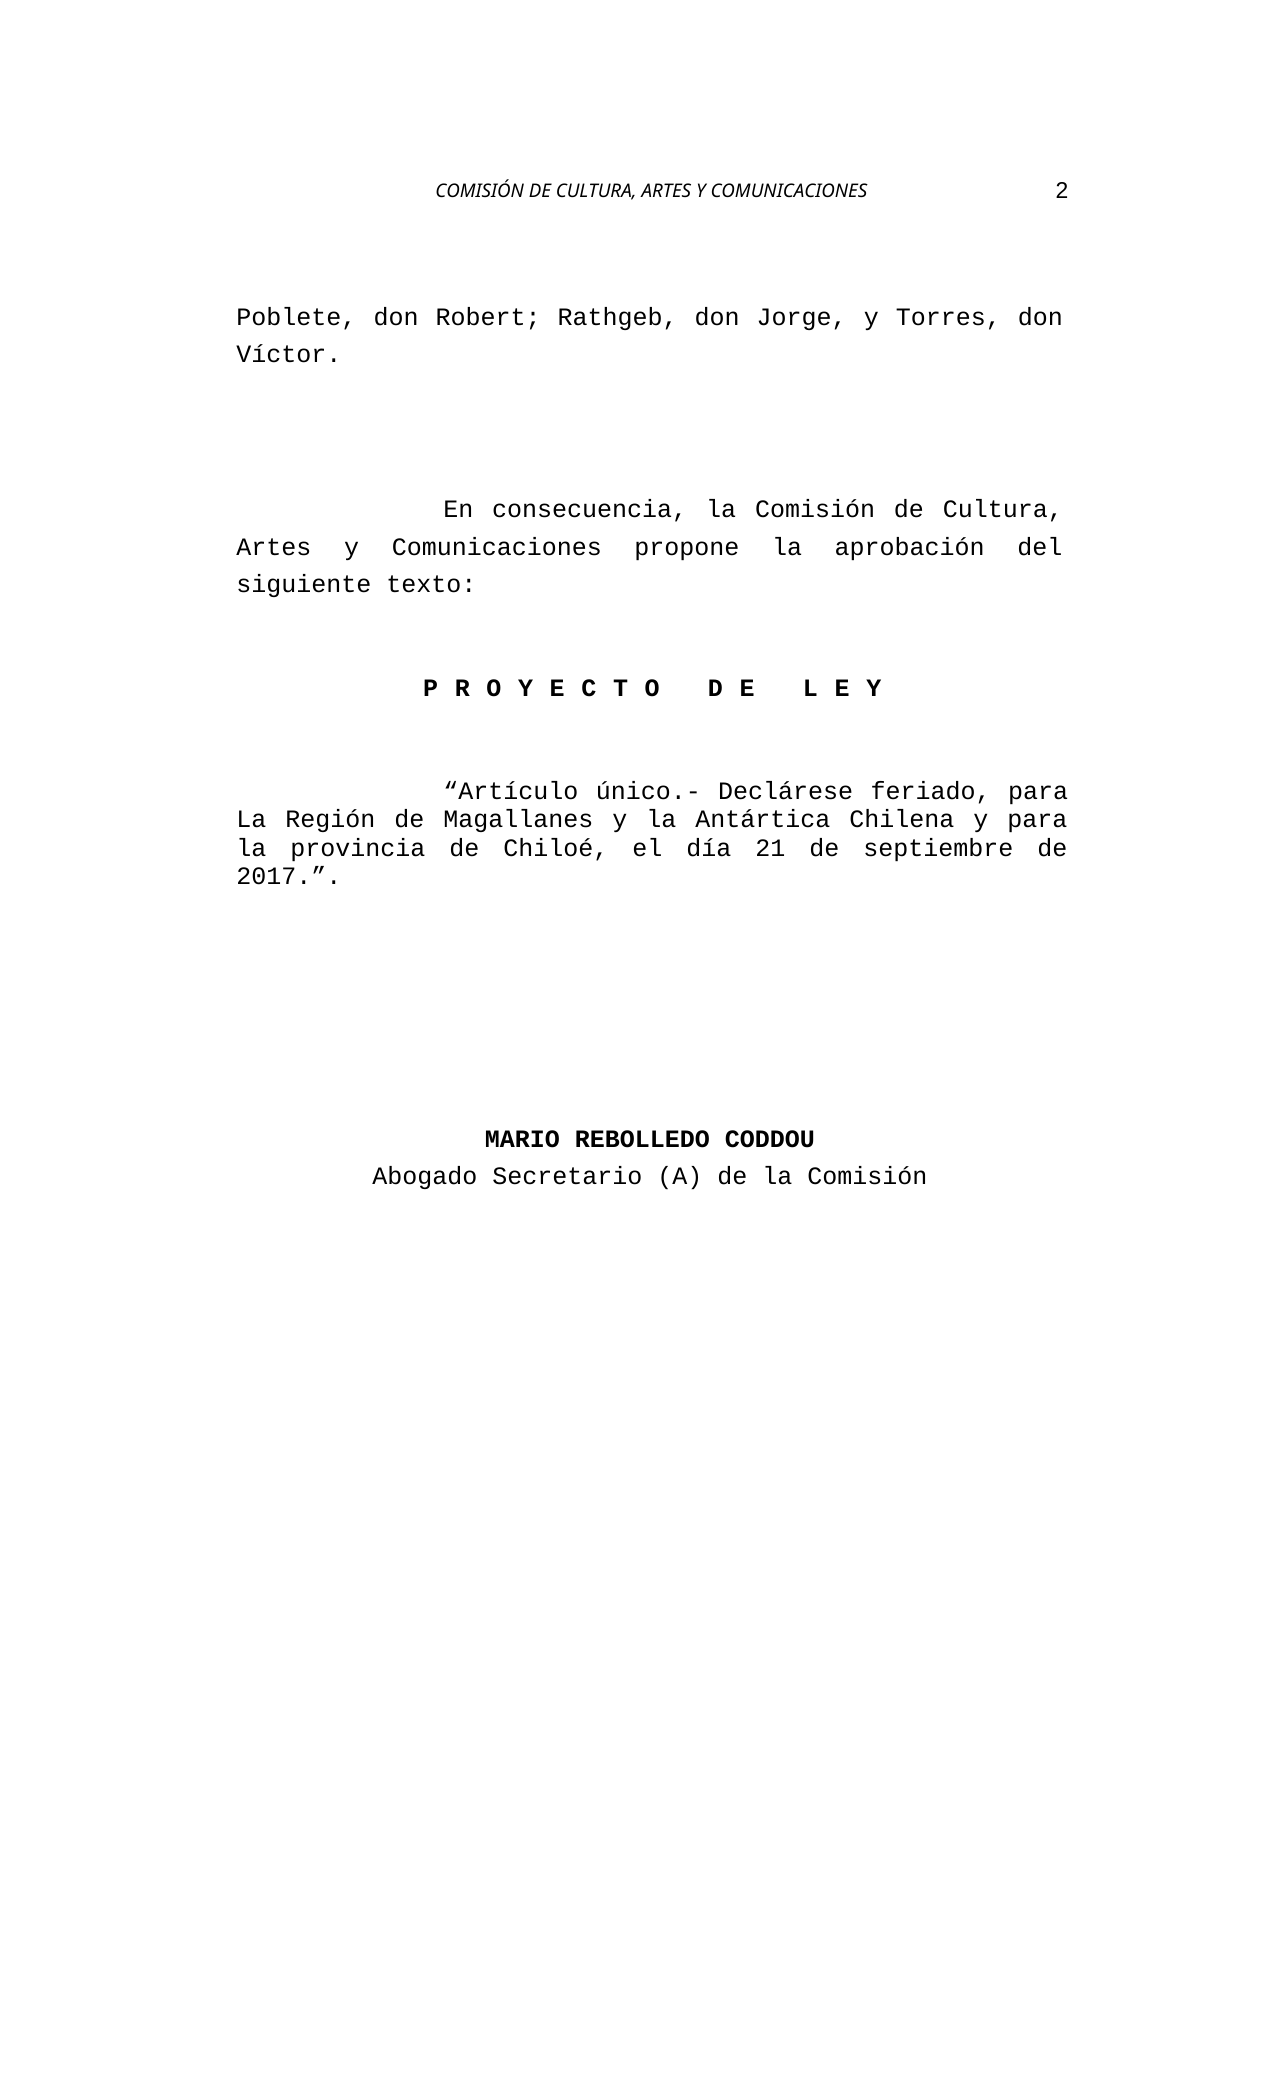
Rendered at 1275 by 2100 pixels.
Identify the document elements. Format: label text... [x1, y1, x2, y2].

text En consecuencia, la Comisión de Cultura, Artes y Comunicaciones propone la aprobación del siguiente texto: [236, 488, 1063, 600]
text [236, 295, 1063, 370]
text PROYECTO DE LEY [236, 675, 1068, 704]
text “Artículo único.- Declárese feriado, para La Región de Magallanes y la Antártica Chilena y para la provincia de Chiloé, el día 21 de septiembre de 2017.”. [236, 779, 1068, 892]
text MARIO REBOLLEDO CODDOU [236, 1117, 1063, 1154]
text Abogado Secretario (A) de la Comisión [236, 1154, 1063, 1192]
